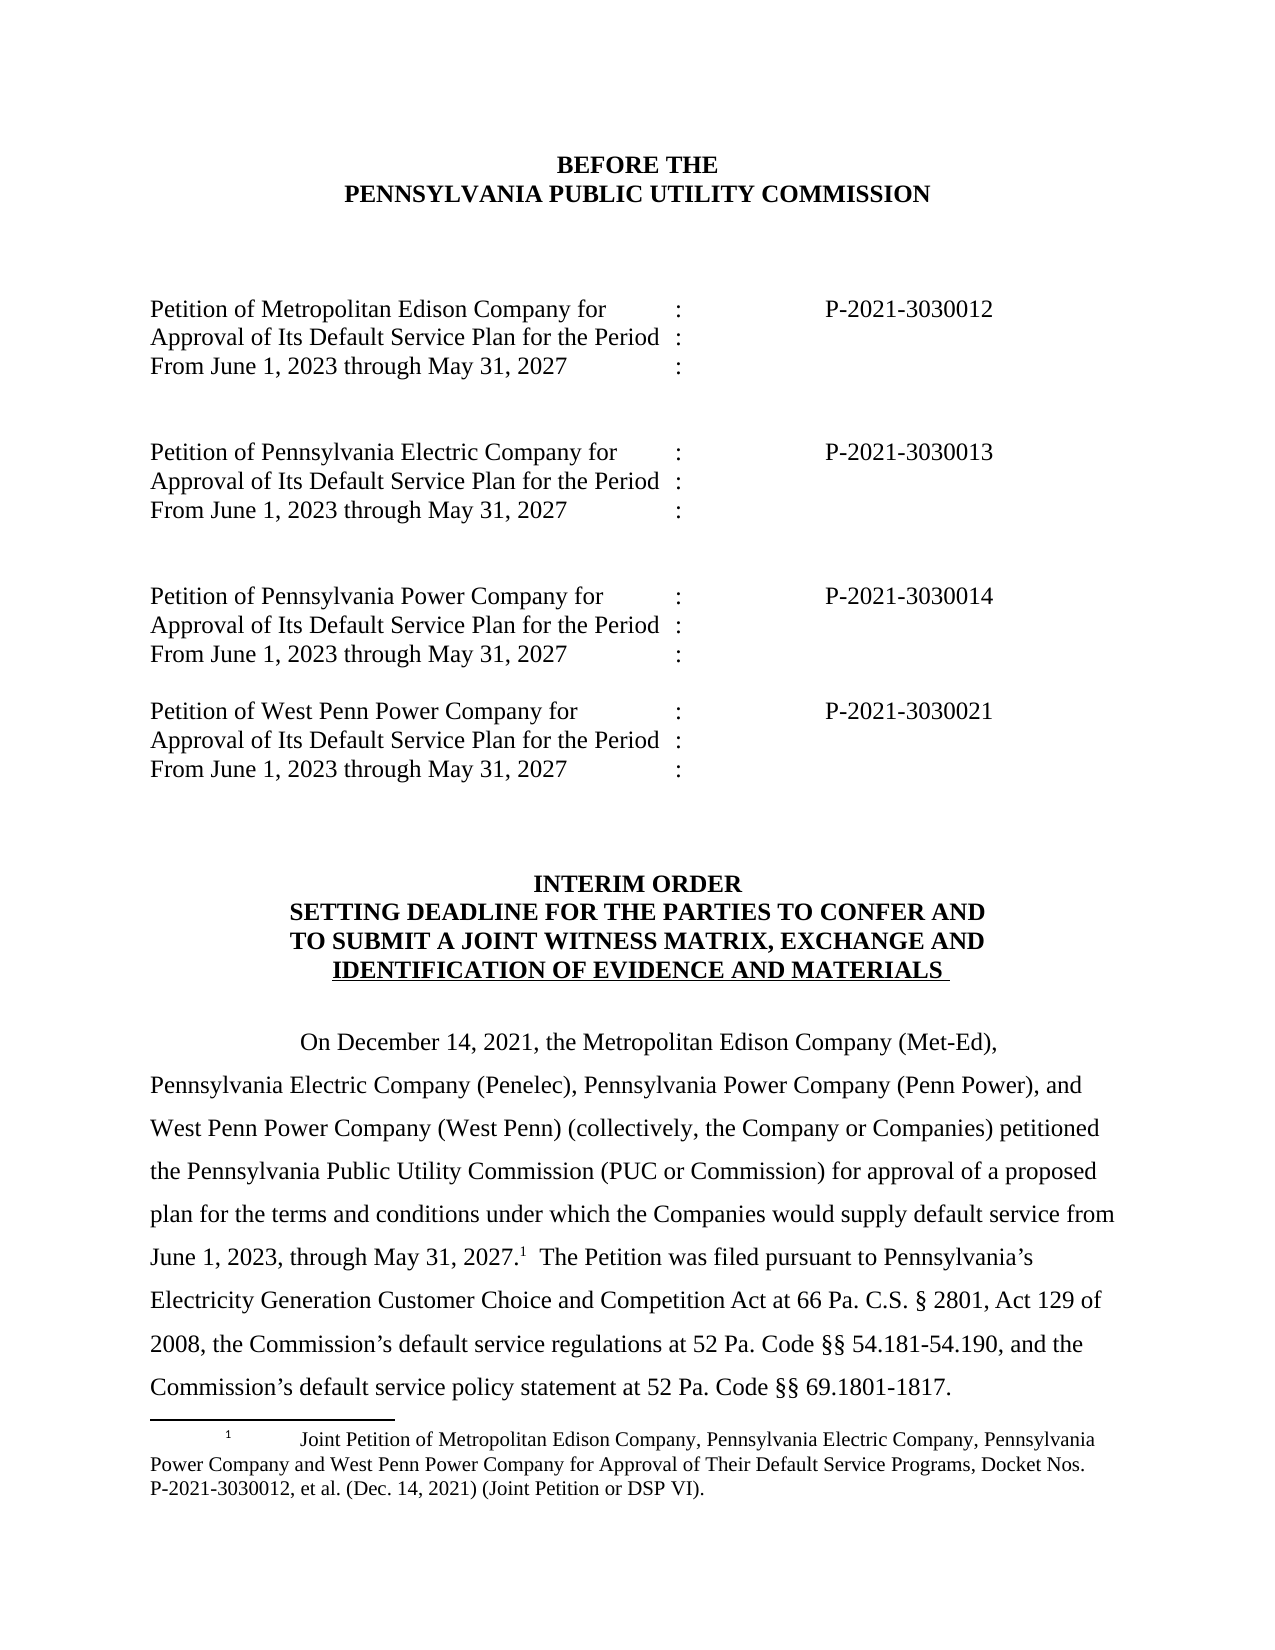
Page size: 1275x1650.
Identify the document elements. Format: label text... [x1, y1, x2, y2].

text On December 14, 2021, the Metropolitan Edison Company (Met-Ed), Pennsylvania Electric Company (Penelec), Pennsylvania Power Company (Penn Power), and West Penn Power Company (West Penn) (collectively, the Company or Companies) petitioned the Pennsylvania Public Utility Commission (PUC or Commission) for approval of a proposed plan for the terms and conditions under which the Companies would supply default service from June 1, 2023, through May 31, 2027. The Petition was filed pursuant to Pennsylvania’s Electricity Generation Customer Choice and Competition Act at 66 Pa. C.S. § 2801, Act 129 of 2008, the Commission’s default service regulations at 52 Pa. Code §§ 54.181-54.190, and the Commission’s default service policy statement at 52 Pa. Code §§ 69.1801-1817. [150, 1027, 1125, 1401]
text Approval of Its Default Service Plan for the Period : [150, 610, 1125, 639]
text IDENTIFICATION OF EVIDENCE AND MATERIALS [150, 955, 1125, 984]
text Petition of West Penn Power Company for : P-2021-3030021 [150, 696, 1125, 725]
text BEFORE THE [150, 150, 1125, 179]
text From June 1, 2023 through May 31, 2027 : [150, 754, 1125, 782]
text Approval of Its Default Service Plan for the Period : [150, 466, 1125, 495]
text TO SUBMIT A JOINT WITNESS MATRIX, EXCHANGE AND [150, 926, 1125, 955]
text From June 1, 2023 through May 31, 2027 : [150, 351, 1125, 380]
text From June 1, 2023 through May 31, 2027 : [150, 639, 1125, 667]
text SETTING DEADLINE FOR THE PARTIES TO CONFER AND [150, 897, 1125, 926]
text From June 1, 2023 through May 31, 2027 : [150, 495, 1125, 524]
text Approval of Its Default Service Plan for the Period : [150, 322, 1125, 351]
text PENNSYLVANIA PUBLIC UTILITY COMMISSION [150, 179, 1125, 207]
text Approval of Its Default Service Plan for the Period : [150, 725, 1125, 754]
text Petition of Pennsylvania Power Company for : P-2021-3030014 [150, 581, 1125, 610]
text Petition of Pennsylvania Electric Company for : P-2021-3030013 [150, 437, 1125, 466]
text INTERIM ORDER [150, 869, 1125, 897]
text Petition of Metropolitan Edison Company for : P-2021-3030012 [150, 294, 1125, 322]
